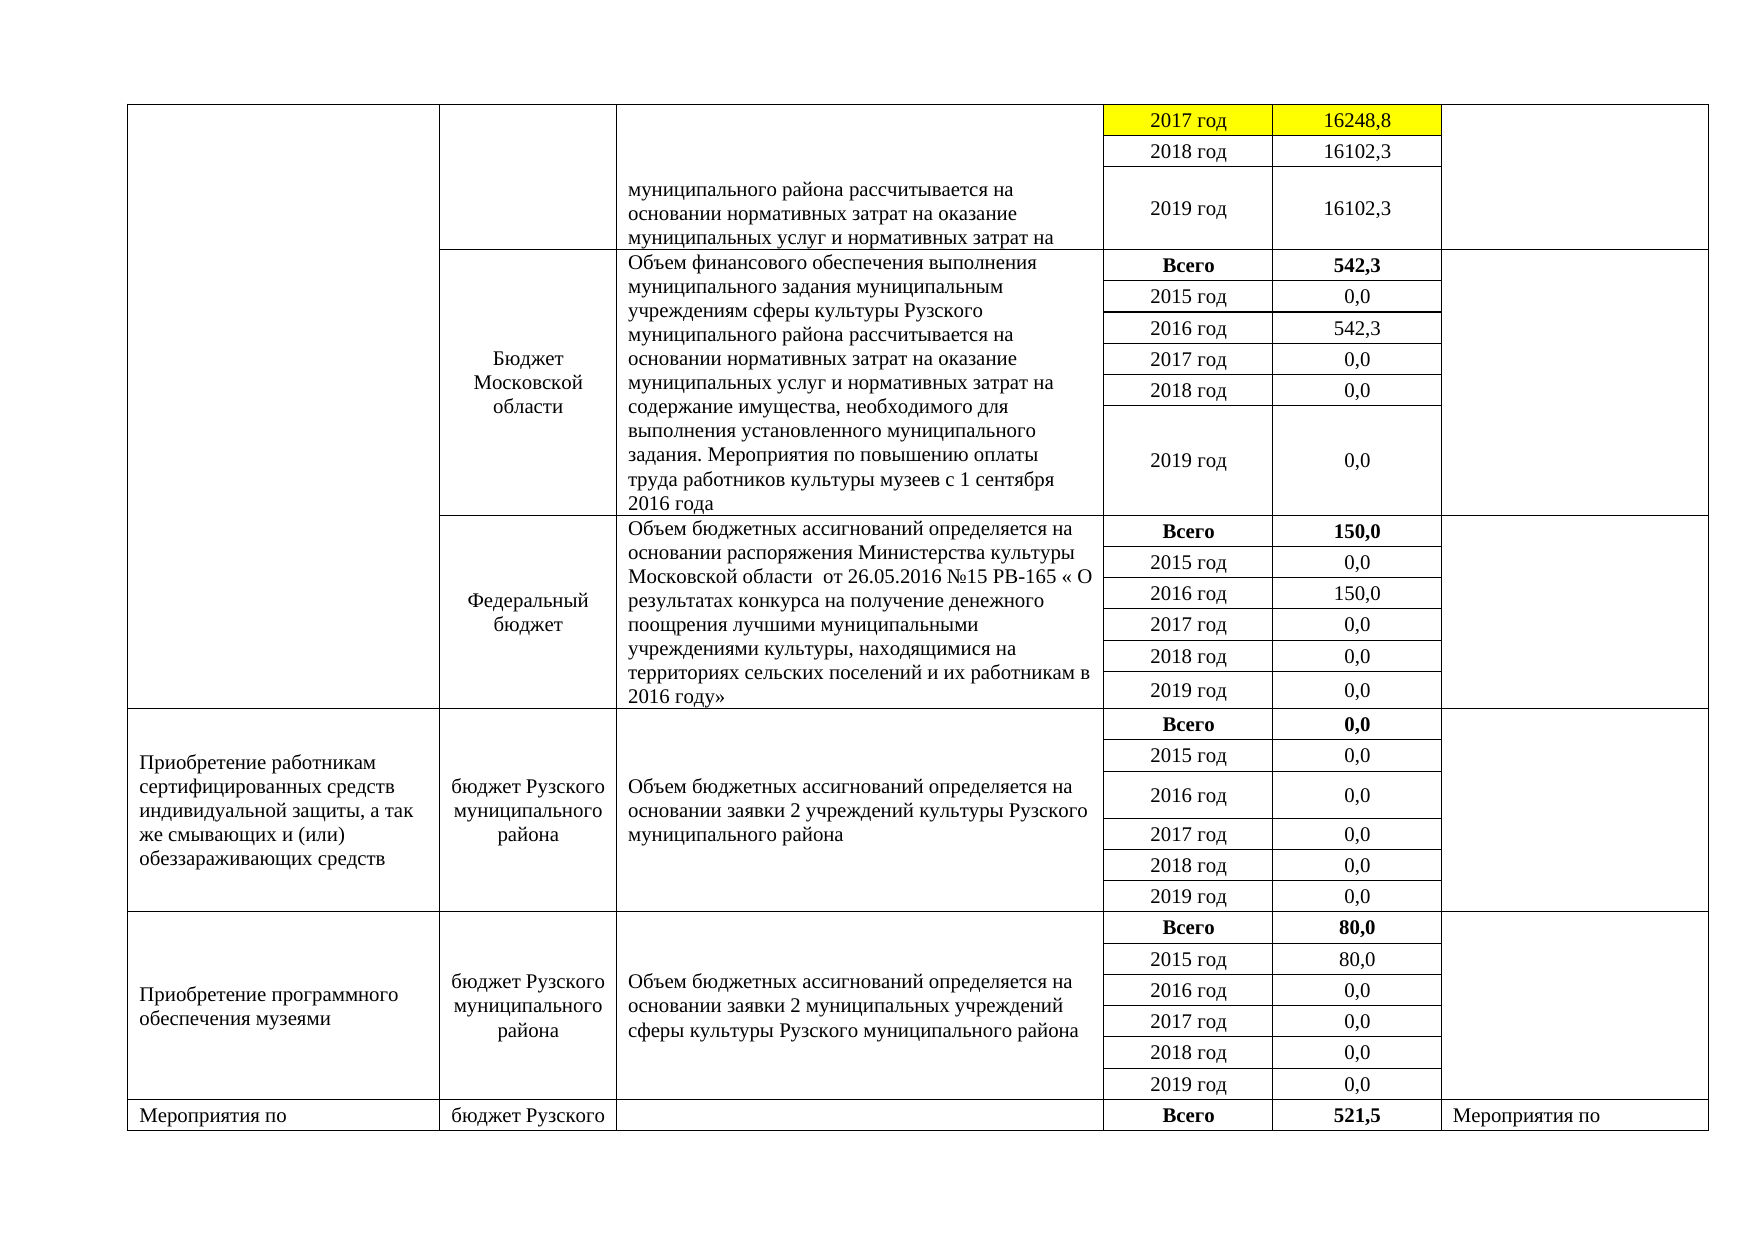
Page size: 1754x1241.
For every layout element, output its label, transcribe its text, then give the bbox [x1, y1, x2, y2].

table_cell Объем бюджетных ассигнований определяется на основании заявки 2 учреждений культуры Рузского муниципального района [617, 709, 1103, 911]
table_cell 16102,3 [1273, 167, 1441, 249]
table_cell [1442, 1100, 1708, 1130]
table_cell 2015 год [1104, 547, 1272, 577]
table_cell 150,0 [1273, 578, 1441, 608]
table_cell 542,3 [1273, 313, 1441, 343]
table_cell [617, 1100, 1103, 1130]
table_cell 2019 год [1104, 167, 1272, 249]
table_cell Всего [1104, 1100, 1272, 1130]
table_cell 16248,8 [1273, 105, 1441, 135]
table_cell 0,0 [1273, 641, 1441, 671]
table_cell 16102,3 [1273, 136, 1441, 166]
table_cell 2018 год [1104, 375, 1272, 405]
table_cell 0,0 [1273, 850, 1441, 880]
table_cell 2016 год [1104, 975, 1272, 1005]
table_cell 0,0 [1273, 672, 1441, 708]
table_cell 0,0 [1273, 344, 1441, 374]
table_cell 0,0 [1273, 406, 1441, 514]
table_cell 0,0 [1273, 375, 1441, 405]
table_cell 80,0 [1273, 944, 1441, 974]
table_cell [1442, 912, 1708, 1099]
table_cell Всего [1104, 516, 1272, 546]
table_cell 0,0 [1273, 740, 1441, 771]
table_cell 150,0 [1273, 516, 1441, 546]
table_cell 0,0 [1273, 819, 1441, 849]
table_cell 2016 год [1104, 313, 1272, 343]
table_cell 2017 год [1104, 609, 1272, 639]
table_cell 2019 год [1104, 406, 1272, 514]
table_cell 80,0 [1273, 912, 1441, 942]
table_cell 0,0 [1273, 772, 1441, 817]
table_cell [128, 1100, 439, 1130]
table_cell 2018 год [1104, 850, 1272, 880]
table_cell 2017 год [1104, 105, 1272, 135]
table_cell 0,0 [1273, 281, 1441, 311]
table_cell 0,0 [1273, 1069, 1441, 1099]
table_cell 0,0 [1273, 609, 1441, 639]
table_cell Федеральный бюджет [440, 516, 616, 708]
table_cell Всего [1104, 250, 1272, 280]
table_cell 2017 год [1104, 1006, 1272, 1036]
table_cell 2018 год [1104, 136, 1272, 166]
table_cell 2015 год [1104, 281, 1272, 311]
table_cell 0,0 [1273, 547, 1441, 577]
table_cell 0,0 [1273, 975, 1441, 1005]
table_cell Приобретение работникам сертифицированных средств индивидуальной защиты, а так же смывающих и (или) обеззараживающих средств [128, 709, 439, 911]
table_cell 2017 год [1104, 344, 1272, 374]
table_cell 2016 год [1104, 578, 1272, 608]
table_cell 2016 год [1104, 772, 1272, 817]
table_cell 542,3 [1273, 250, 1441, 280]
table_cell 2015 год [1104, 944, 1272, 974]
table_cell [1442, 250, 1708, 514]
table_cell 2019 год [1104, 881, 1272, 911]
table_cell 0,0 [1273, 881, 1441, 911]
table_cell Объем финансового обеспечения выполнения муниципального задания муниципальным учреждениям сферы культуры Рузского муниципального района рассчитывается на основании нормативных затрат на оказание муниципальных услуг и нормативных затрат на содержание имущества, необходимого для выполнения установленного муниципального задания. Мероприятия по повышению оплаты труда работников культуры музеев с 1 сентября 2016 года [617, 250, 1103, 514]
table_cell Всего [1104, 912, 1272, 942]
table_cell 0,0 [1273, 1037, 1441, 1067]
table_cell 2015 год [1104, 740, 1272, 771]
table_cell 2018 год [1104, 641, 1272, 671]
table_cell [440, 1100, 616, 1130]
table_cell Объем бюджетных ассигнований определяется на основании распоряжения Министерства культуры Московской области от 26.05.2016 №15 РВ-165 « О результатах конкурса на получение денежного поощрения лучшими муниципальными учреждениями культуры, находящимися на территориях сельских поселений и их работникам в 2016 году» [617, 516, 1103, 708]
table_cell Приобретение программного обеспечения музеями [128, 912, 439, 1099]
table_cell бюджет Рузского муниципального района [440, 912, 616, 1099]
table_cell [1442, 709, 1708, 911]
table_cell 2019 год [1104, 1069, 1272, 1099]
table_cell 2018 год [1104, 1037, 1272, 1067]
table_cell 0,0 [1273, 709, 1441, 739]
table_cell Объем бюджетных ассигнований определяется на основании заявки 2 муниципальных учреждений сферы культуры Рузского муниципального района [617, 912, 1103, 1099]
table_cell Бюджет Московской области [440, 250, 616, 514]
table_cell бюджет Рузского муниципального района [440, 709, 616, 911]
table_cell 2017 год [1104, 819, 1272, 849]
table_cell Всего [1104, 709, 1272, 739]
table_cell 521,5 [1273, 1100, 1441, 1130]
table_cell 0,0 [1273, 1006, 1441, 1036]
table_cell 2019 год [1104, 672, 1272, 708]
table_cell [1442, 516, 1708, 708]
